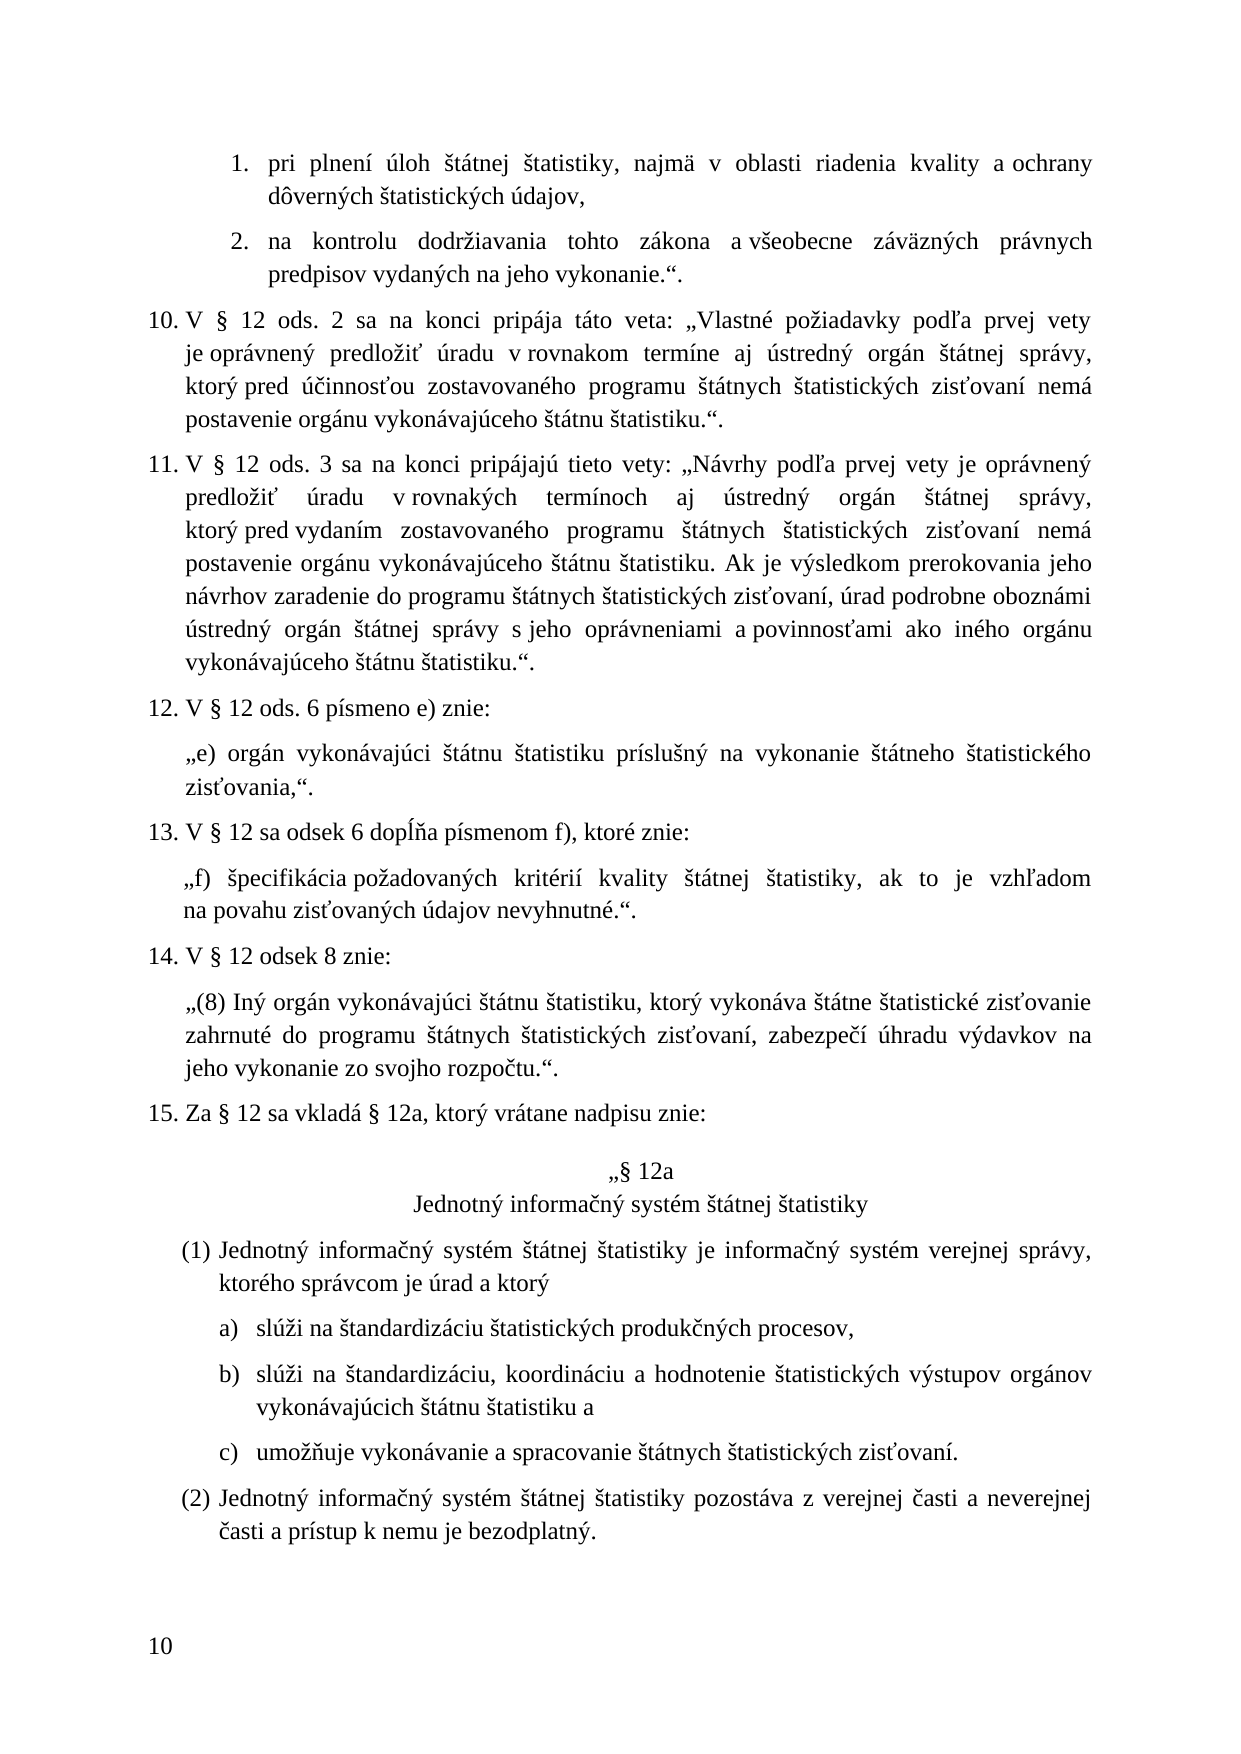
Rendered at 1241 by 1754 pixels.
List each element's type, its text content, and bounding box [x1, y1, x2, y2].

list „e) orgán vykonávajúci štátnu štatistiku príslušný na vykonanie štátneho štatistického zisťovania,“. [185, 738, 1092, 800]
list Jednotný informačný systém štátnej štatistiky je informačný systém verejnej správy, ktorého správcom je úrad a ktorý [181, 1235, 1092, 1297]
text „§ 12a [189, 1156, 1092, 1185]
list Za § 12 sa vkladá § 12a, ktorý vrátane nadpisu znie: [148, 1098, 1092, 1127]
list „(8) Iný orgán vykonávajúci štátnu štatistiku, ktorý vykonáva štátne štatistické zisťovanie zahrnuté do programu štátnych štatistických zisťovaní, zabezpečí úhradu výdavkov na jeho vykonanie zo svojho rozpočtu.“. [185, 987, 1092, 1081]
list V § 12 ods. 3 sa na konci pripájajú tieto vety: „Návrhy podľa prvej vety je oprávnený predložiť úradu v rovnakých termínoch aj ústredný orgán štátnej správy, ktorý pred vydaním zostavovaného programu štátnych štatistických zisťovaní nemá postavenie orgánu vykonávajúceho štátnu štatistiku. Ak je výsledkom prerokovania jeho návrhov zaradenie do programu štátnych štatistických zisťovaní, úrad podrobne oboznámi ústredný orgán štátnej správy s jeho oprávneniami a povinnosťami ako iného orgánu vykonávajúceho štátnu štatistiku.“. [148, 449, 1092, 676]
list V § 12 odsek 8 znie: [148, 941, 1092, 970]
list Jednotný informačný systém štátnej štatistiky pozostáva z verejnej časti a neverejnej časti a prístup k nemu je bezodplatný. [181, 1483, 1092, 1545]
list slúži na štandardizáciu štatistických produkčných procesov, [219, 1313, 1092, 1342]
list V § 12 ods. 2 sa na konci pripája táto veta: „Vlastné požiadavky podľa prvej vety je oprávnený predložiť úradu v rovnakom termíne aj ústredný orgán štátnej správy, ktorý pred účinnosťou zostavovaného programu štátnych štatistických zisťovaní nemá postavenie orgánu vykonávajúceho štátnu štatistiku.“. [148, 305, 1092, 433]
list pri plnení úloh štátnej štatistiky, najmä v oblasti riadenia kvality a ochrany dôverných štatistických údajov, [230, 148, 1092, 209]
list „f) špecifikácia požadovaných kritérií kvality štátnej štatistiky, ak to je vzhľadom na povahu zisťovaných údajov nevyhnutné.“. [183, 863, 1092, 924]
list slúži na štandardizáciu, koordináciu a hodnotenie štatistických výstupov orgánov vykonávajúcich štátnu štatistiku a [219, 1359, 1092, 1421]
list V § 12 ods. 6 písmeno e) znie: [148, 693, 1092, 722]
list na kontrolu dodržiavania tohto zákona a všeobecne záväzných právnych predpisov vydaných na jeho vykonanie.“. [230, 226, 1092, 288]
list V § 12 sa odsek 6 dopĺňa písmenom f), ktoré znie: [148, 817, 1092, 846]
text Jednotný informačný systém štátnej štatistiky [189, 1189, 1092, 1218]
list umožňuje vykonávanie a spracovanie štátnych štatistických zisťovaní. [219, 1437, 1092, 1466]
